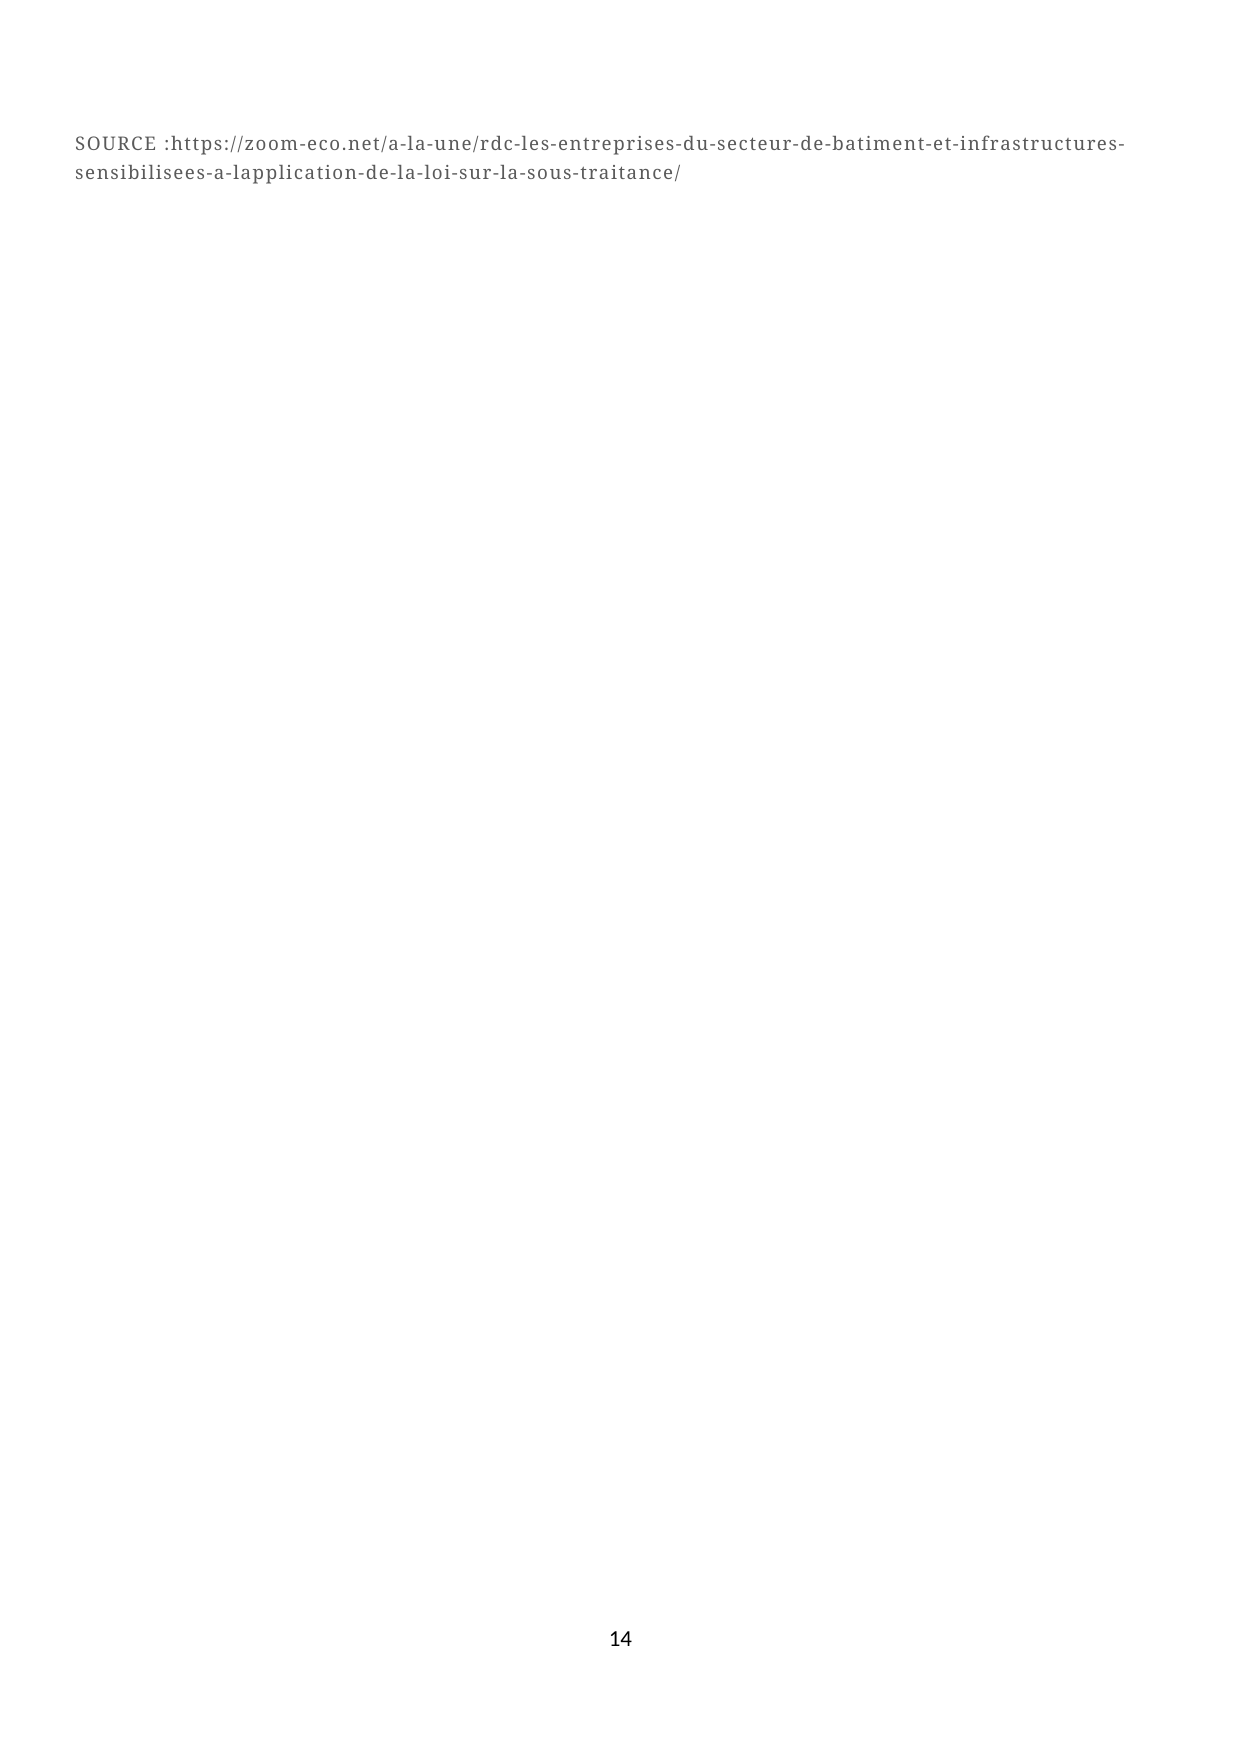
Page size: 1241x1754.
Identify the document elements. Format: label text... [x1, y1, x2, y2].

subtitle SOURCE :https://zoom-eco.net/a-la-une/rdc-les-entreprises-du-secteur-de-batiment-et-infrastructures-sensibilisees-a-lapplication-de-la-loi-sur-la-sous-traitance/ [75, 130, 1165, 184]
